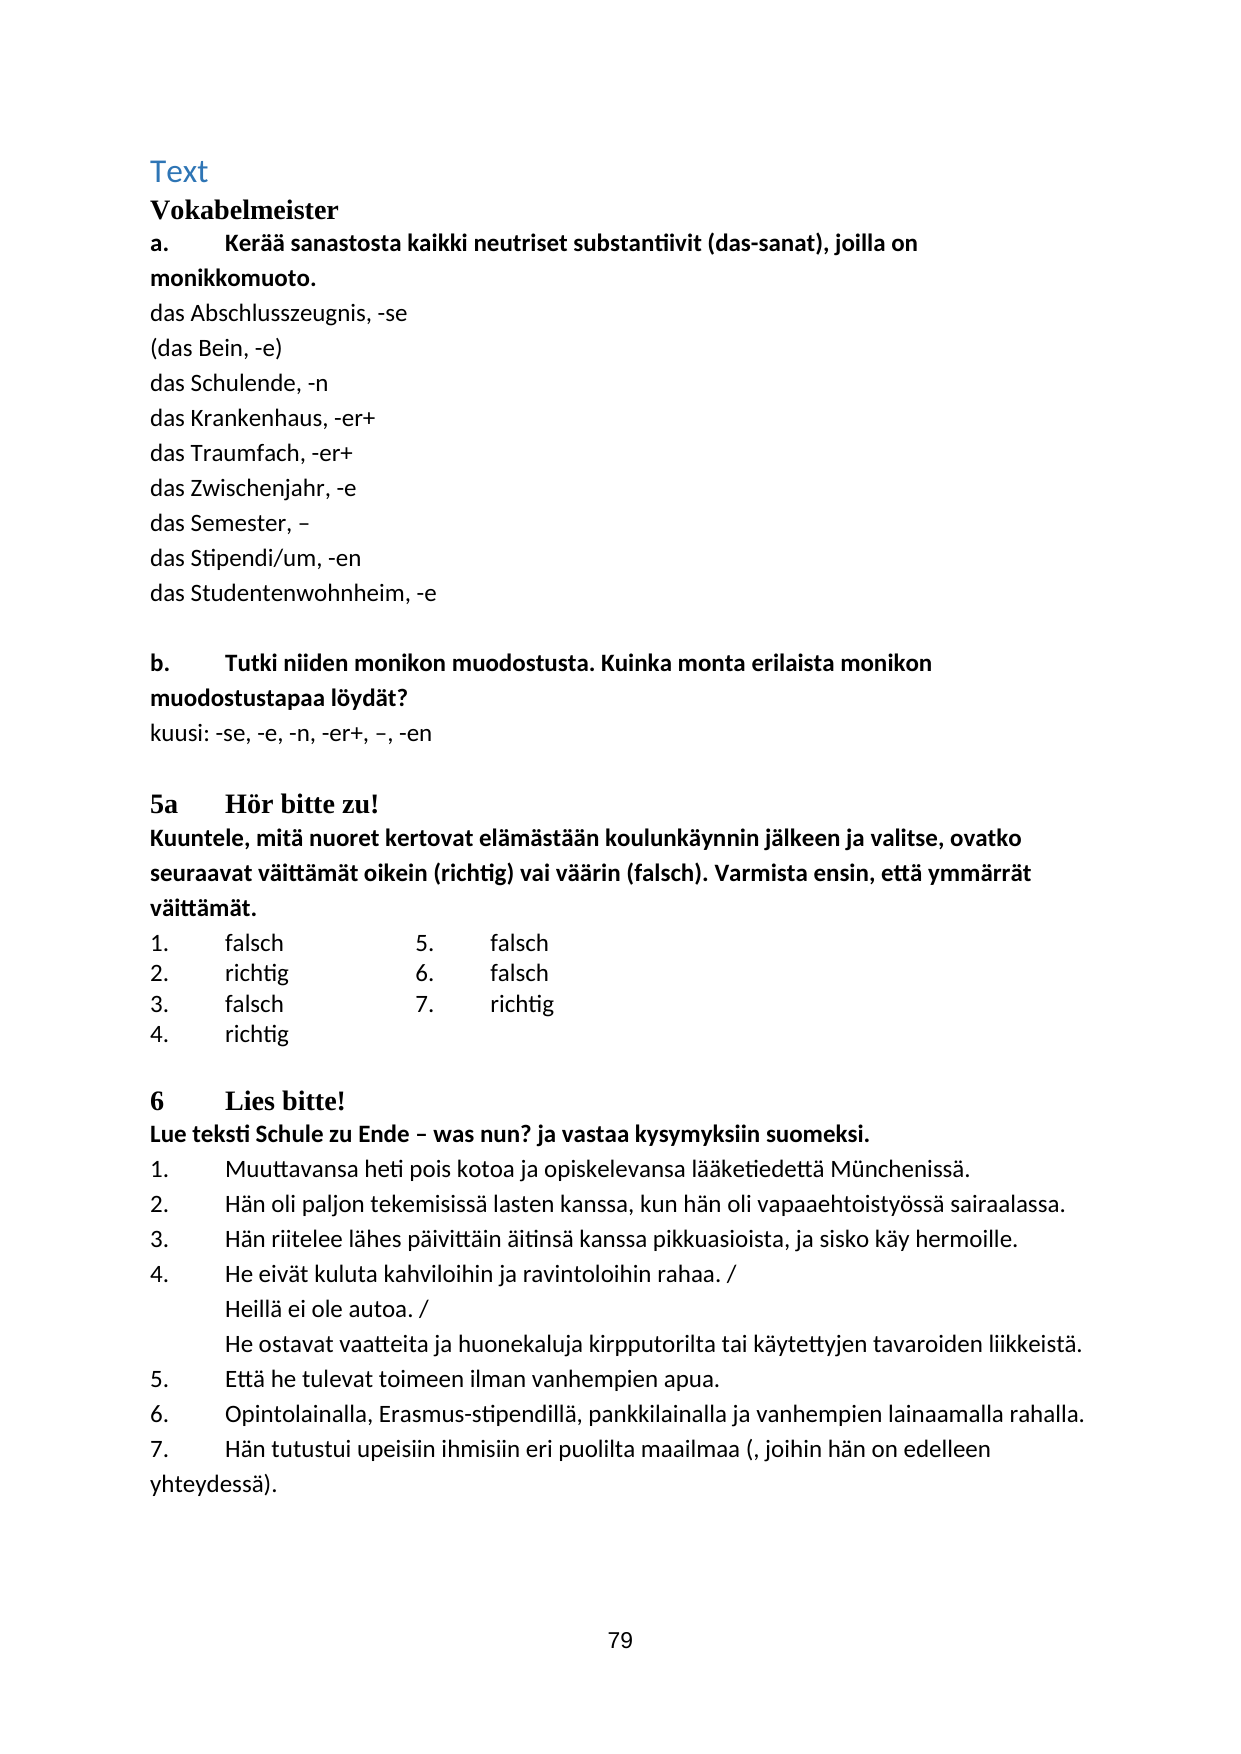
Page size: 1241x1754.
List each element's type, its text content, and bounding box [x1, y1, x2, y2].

text (das Bein, -e) [150, 332, 1090, 363]
text Vokabelmeister [150, 193, 1090, 226]
text He ostavat vaatteita ja huonekaluja kirpputorilta tai käytettyjen tavaroiden liikkeistä. [150, 1328, 1090, 1358]
text 2. Hän oli paljon tekemisissä lasten kanssa, kun hän oli vapaaehtoistyössä sairaalassa. [150, 1188, 1090, 1218]
text 4. He eivät kuluta kahviloihin ja ravintoloihin rahaa. / [150, 1258, 1090, 1288]
text 5a Hör bitte zu! [150, 787, 1090, 820]
text 3. Hän riitelee lähes päivittäin äitinsä kanssa pikkuasioista, ja sisko käy hermoille. [150, 1223, 1090, 1253]
text das Abschlusszeugnis, -se [150, 297, 1090, 328]
text das Traumfach, -er+ [150, 437, 1090, 468]
text das Zwischenjahr, -e [150, 472, 1090, 503]
text Lue teksti Schule zu Ende – was nun? ja vastaa kysymyksiin suomeksi. [150, 1118, 1090, 1148]
table_header 5. falsch 6. falsch 7. richtig [415, 927, 637, 1049]
text Text [150, 150, 1090, 191]
text Heillä ei ole autoa. / [150, 1293, 1090, 1323]
text 6 Lies bitte! [150, 1084, 1090, 1116]
text das Schulende, -n [150, 367, 1090, 398]
text das Studentenwohnheim, -e [150, 577, 1090, 608]
text 6. Opintolainalla, Erasmus-stipendillä, pankkilainalla ja vanhempien lainaamalla rahalla. [150, 1398, 1090, 1428]
text Kuuntele, mitä nuoret kertovat elämästään koulunkäynnin jälkeen ja valitse, ovatko seuraavat väittämät oikein (richtig) vai väärin (falsch). Varmista ensin, että ymmärrät väittämät. [150, 822, 1090, 922]
text b. Tutki niiden monikon muodostusta. Kuinka monta erilaista monikon muodostustapaa löydät? [150, 647, 1090, 713]
text das Stipendi/um, -en [150, 542, 1090, 573]
table_header 1. falsch 2. richtig 3. falsch 4. richtig [150, 927, 415, 1049]
text 7. Hän tutustui upeisiin ihmisiin eri puolilta maailmaa (, joihin hän on edelleen yhteydessä). [150, 1433, 1090, 1498]
text 5. Että he tulevat toimeen ilman vanhempien apua. [150, 1363, 1090, 1393]
text a. Kerää sanastosta kaikki neutriset substantiivit (das-sanat), joilla on monikkomuoto. [150, 227, 1090, 293]
text das Krankenhaus, -er+ [150, 402, 1090, 433]
text das Semester, – [150, 507, 1090, 538]
text kuusi: -se, -e, -n, -er+, –, -en [150, 717, 1090, 748]
text 1. Muuttavansa heti pois kotoa ja opiskelevansa lääketiedettä Münchenissä. [150, 1153, 1090, 1183]
